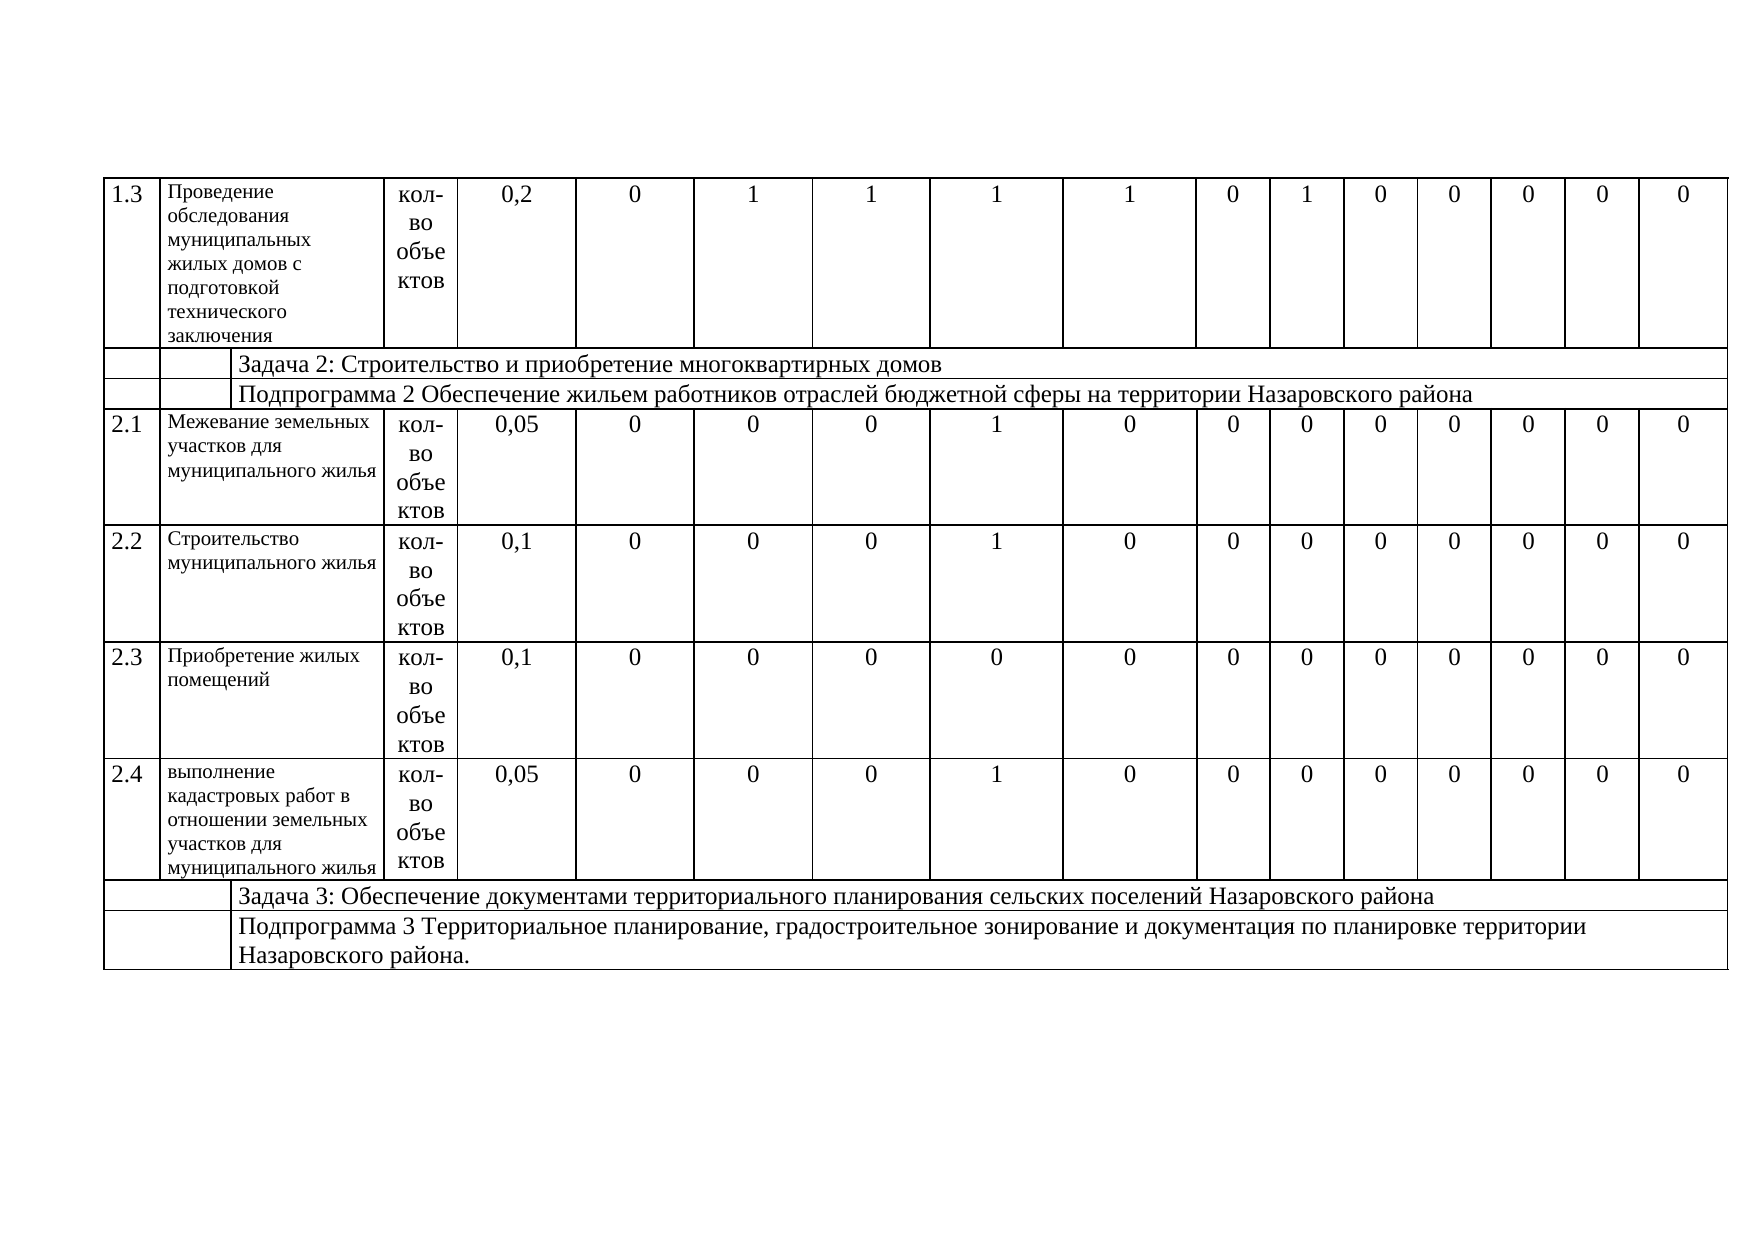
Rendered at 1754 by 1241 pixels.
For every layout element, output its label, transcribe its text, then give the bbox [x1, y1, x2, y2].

table_cell 0 [1345, 526, 1417, 641]
table_cell 0 [1566, 759, 1638, 879]
table_cell 0 [577, 179, 693, 347]
table_cell 0 [1271, 526, 1343, 641]
table_cell 0 [813, 643, 929, 757]
table_cell 0 [813, 526, 929, 641]
table_cell 0 [1418, 179, 1490, 347]
table_cell 0 [1566, 179, 1638, 347]
table_cell 0 [1064, 410, 1196, 524]
table_cell 0 [695, 526, 812, 641]
table_cell 0 [1064, 526, 1196, 641]
table_cell 2.3 [105, 643, 159, 757]
table_cell 0 [1418, 410, 1490, 524]
table_cell Проведение обследования муниципальных жилых домов с подготовкой технического заключения [161, 179, 383, 347]
table_cell 0 [1418, 526, 1490, 641]
table_cell [161, 379, 230, 408]
table_cell 0 [1345, 643, 1417, 757]
table_cell 0 [813, 410, 929, 524]
table_cell 1 [931, 410, 1062, 524]
table_cell 1 [813, 179, 929, 347]
table_cell 1 [931, 179, 1062, 347]
table_cell [105, 379, 159, 408]
table_cell кол-во объектов [385, 410, 457, 524]
table_cell 0 [1640, 179, 1727, 347]
table_cell 0 [1064, 643, 1196, 757]
table_cell 0 [695, 643, 812, 757]
table_cell 1.3 [105, 179, 159, 347]
table_cell Приобретение жилых помещений [161, 643, 383, 757]
table_cell Строительство муниципального жилья [161, 526, 383, 641]
table_cell 0 [1492, 179, 1564, 347]
table_cell 0 [1418, 759, 1490, 879]
table_cell 0 [1198, 410, 1269, 524]
table_cell 0 [577, 759, 693, 879]
table_cell 0 [1345, 179, 1417, 347]
table_cell 0 [1345, 759, 1417, 879]
table_cell [105, 881, 230, 910]
table_cell 0 [1640, 759, 1727, 879]
table_cell 1 [931, 759, 1062, 879]
table_cell 0 [1492, 526, 1564, 641]
table_cell 1 [1271, 179, 1343, 347]
table_cell 0 [1566, 526, 1638, 641]
table_cell [105, 349, 159, 377]
table_cell кол-во объектов [385, 179, 457, 347]
table_cell 0 [1198, 759, 1269, 879]
table_cell [105, 911, 230, 969]
table_cell 0 [813, 759, 929, 879]
table_cell 0 [931, 643, 1062, 757]
table_cell 0,05 [458, 759, 575, 879]
table_cell 0 [1271, 410, 1343, 524]
table_cell 0 [1197, 179, 1269, 347]
table_cell 0 [695, 410, 812, 524]
table_cell Задача 3: Обеспечение документами территориального планирования сельских поселений Назаровского района [232, 881, 1727, 910]
table_cell 0 [1640, 643, 1727, 757]
table_cell 1 [695, 179, 812, 347]
table_cell 0,1 [458, 526, 575, 641]
table_cell 0 [577, 643, 693, 757]
table_cell выполнение кадастровых работ в отношении земельных участков для муниципального жилья [161, 759, 383, 879]
table_cell 1 [931, 526, 1062, 641]
table_cell 0 [1640, 526, 1727, 641]
table_cell 0 [1271, 643, 1343, 757]
table_cell кол-во объектов [385, 643, 457, 757]
table_cell 0 [1566, 643, 1638, 757]
table_cell 0 [1418, 643, 1490, 757]
table_cell [161, 349, 230, 377]
table_cell Задача 2: Строительство и приобретение многоквартирных домов [232, 349, 1727, 377]
table_cell 0 [1345, 410, 1417, 524]
table_cell 0 [1640, 410, 1727, 524]
table_cell 0 [577, 526, 693, 641]
table_cell 2.4 [105, 759, 159, 879]
table_cell 0 [1198, 526, 1269, 641]
table_cell 0,2 [458, 179, 575, 347]
table_cell 2.2 [105, 526, 159, 641]
table_cell 2.1 [105, 410, 159, 524]
table_cell кол-во объектов [385, 526, 457, 641]
table_cell Межевание земельных участков для муниципального жилья [161, 410, 383, 524]
table_cell 0 [1566, 410, 1638, 524]
table_cell 1 [1064, 179, 1195, 347]
table_cell Подпрограмма 2 Обеспечение жильем работников отраслей бюджетной сферы на территории Назаровского района [232, 379, 1727, 408]
table_cell 0,05 [458, 410, 575, 524]
table_cell 0 [1271, 759, 1343, 879]
table_cell 0 [577, 410, 693, 524]
table_cell кол-во объектов [385, 759, 457, 879]
table_cell 0,1 [458, 643, 575, 757]
table_cell 0 [1198, 643, 1269, 757]
table_cell 0 [695, 759, 812, 879]
table_cell 0 [1492, 410, 1564, 524]
table_cell 0 [1492, 643, 1564, 757]
table_cell 0 [1064, 759, 1196, 879]
table_cell Подпрограмма 3 Территориальное планирование, градостроительное зонирование и документация по планировке территории Назаровского района. [232, 911, 1727, 969]
table_cell 0 [1492, 759, 1564, 879]
